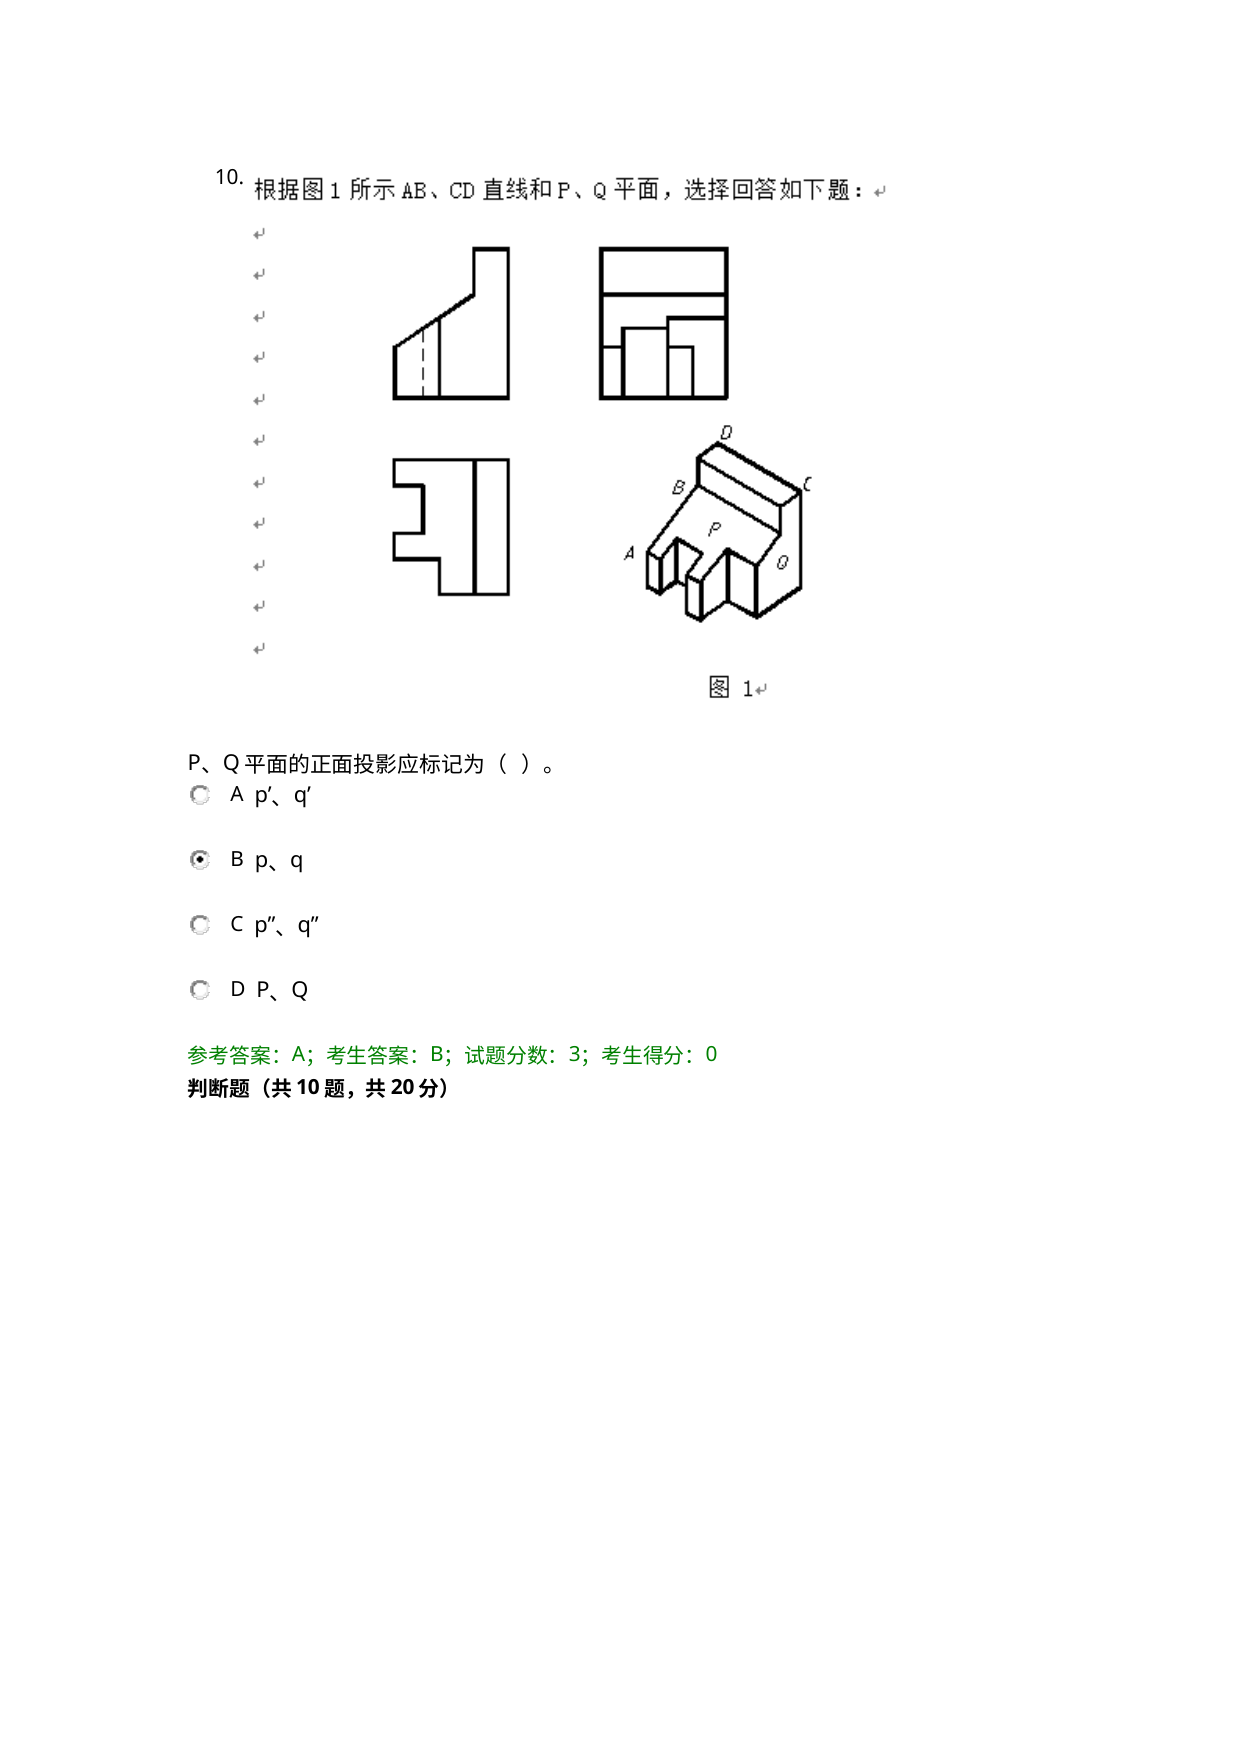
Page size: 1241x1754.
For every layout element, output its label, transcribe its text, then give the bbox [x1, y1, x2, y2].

text 判断题（共10题，共20分） [187, 1072, 1053, 1104]
picture [249, 162, 1012, 709]
